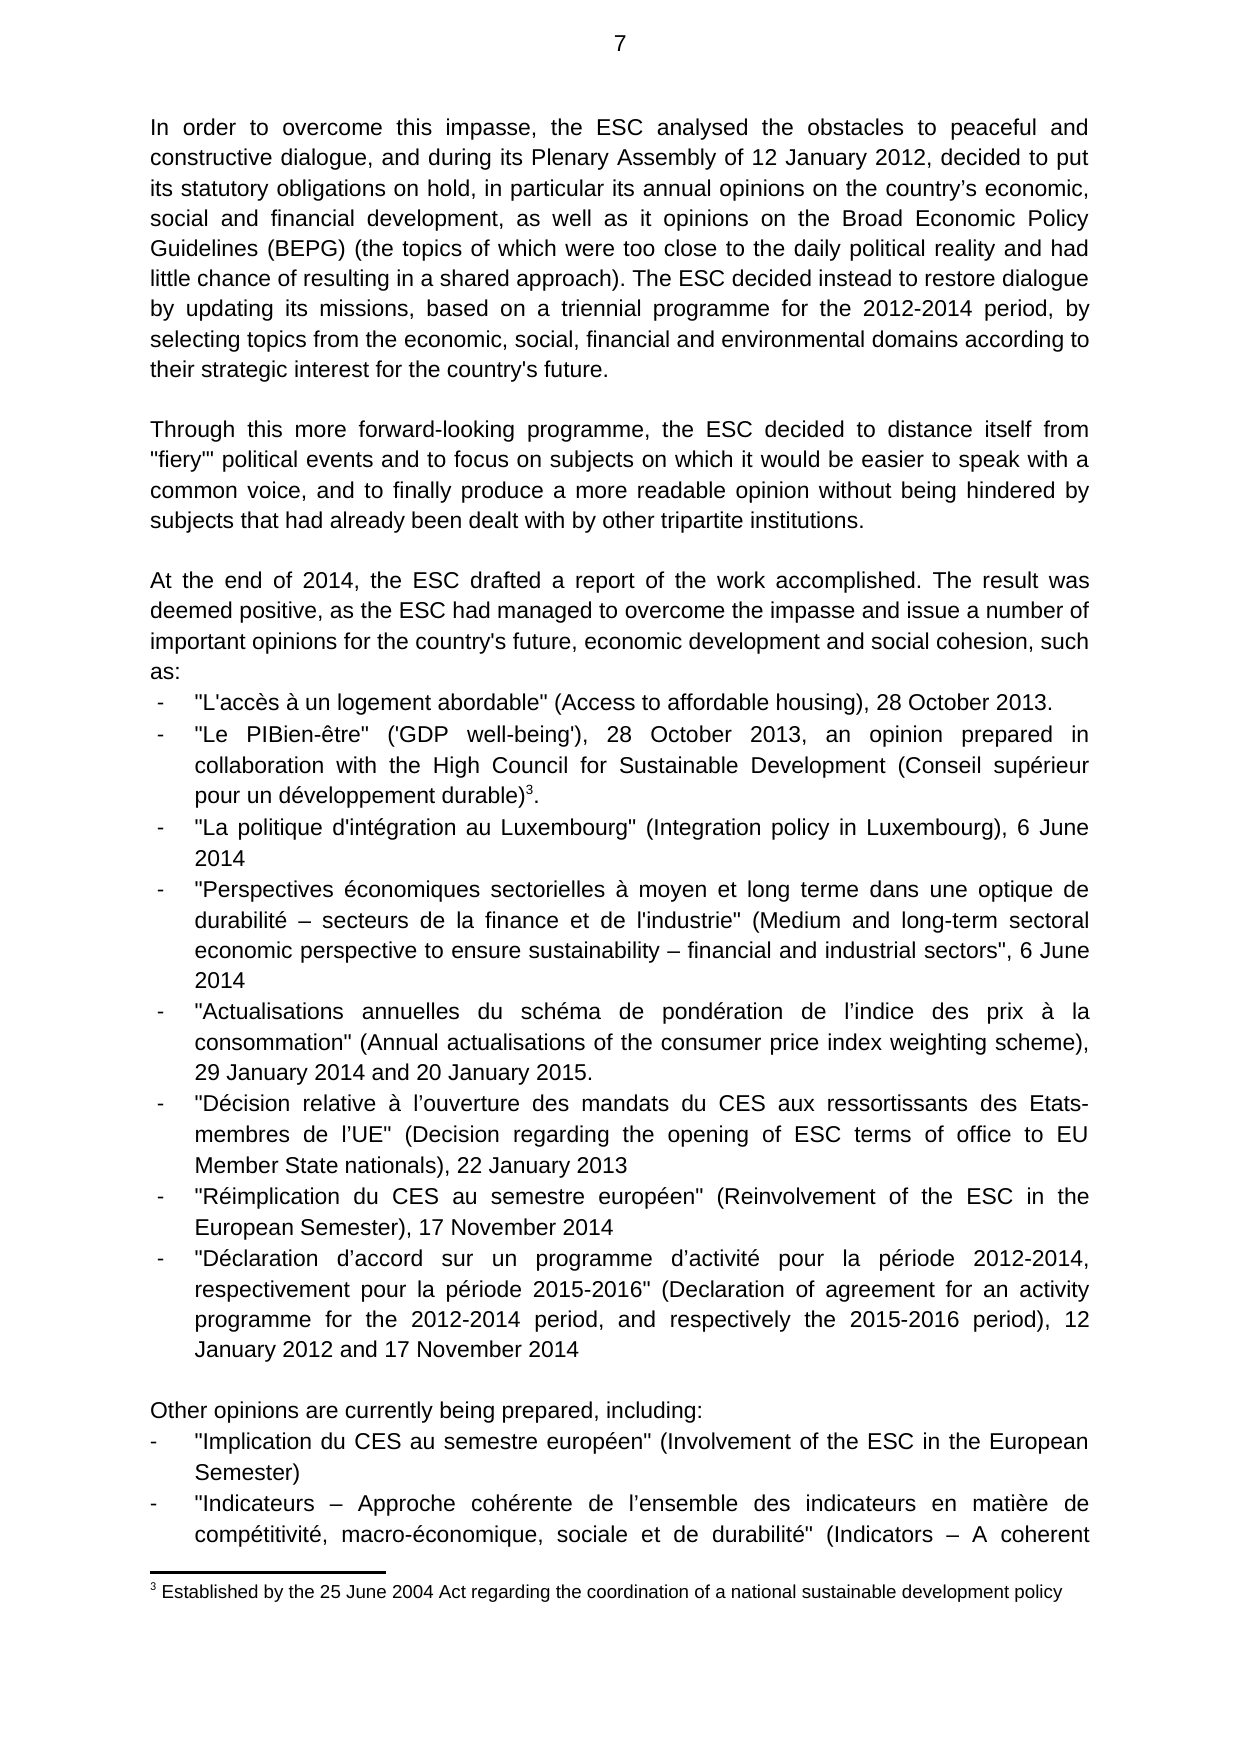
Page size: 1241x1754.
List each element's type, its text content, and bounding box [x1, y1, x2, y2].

list "L'accès à un logement abordable" (Access to affordable housing), 28 October 2013. [157, 688, 1090, 716]
list "Perspectives économiques sectorielles à moyen et long terme dans une optique de durabilité – secteurs de la finance et de l'industrie" (Medium and long-term sectoral economic perspective to ensure sustainability – financial and industrial sectors", 6 June 2014 [157, 875, 1090, 993]
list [150, 1489, 1090, 1547]
text At the end of 2014, the ESC drafted a report of the work accomplished. The result was deemed positive, as the ESC had managed to overcome the impasse and issue a number of important opinions for the country's future, economic development and social cohesion, such as: [150, 567, 1090, 684]
text Other opinions are currently being prepared, including: [150, 1397, 1090, 1423]
list "Déclaration d’accord sur un programme d’activité pour la période 2012-2014, respectivement pour la période 2015-2016" (Declaration of agreement for an activity programme for the 2012-2014 period, and respectively the 2015-2016 period), 12 January 2012 and 17 November 2014 [157, 1244, 1090, 1362]
list "Le PIBien-être" ('GDP well-being'), 28 October 2013, an opinion prepared in collaboration with the High Council for Sustainable Development (Conseil supérieur pour un développement durable). [157, 720, 1090, 809]
text Through this more forward-looking programme, the ESC decided to distance itself from "fiery'" political events and to focus on subjects on which it would be easier to speak with a common voice, and to finally produce a more readable opinion without being hindered by subjects that had already been dealt with by other tripartite institutions. [150, 416, 1090, 533]
list "Réimplication du CES au semestre européen" (Reinvolvement of the ESC in the European Semester), 17 November 2014 [157, 1182, 1090, 1240]
list "La politique d'intégration au Luxembourg" (Integration policy in Luxembourg), 6 June 2014 [157, 813, 1090, 871]
list "Actualisations annuelles du schéma de pondération de l’indice des prix à la consommation" (Annual actualisations of the consumer price index weighting scheme), 29 January 2014 and 20 January 2015. [157, 997, 1090, 1086]
text In order to overcome this impasse, the ESC analysed the obstacles to peaceful and constructive dialogue, and during its Plenary Assembly of 12 January 2012, decided to put its statutory obligations on hold, in particular its annual opinions on the country’s economic, social and financial development, as well as it opinions on the Broad Economic Policy Guidelines (BEPG) (the topics of which were too close to the daily political reality and had little chance of resulting in a shared approach). The ESC decided instead to restore dialogue by updating its missions, based on a triennial programme for the 2012-2014 period, by selecting topics from the economic, social, financial and environmental domains according to their strategic interest for the country's future. [150, 114, 1090, 382]
list "Décision relative à l’ouverture des mandats du CES aux ressortissants des Etats-membres de l’UE" (Decision regarding the opening of ESC terms of office to EU Member State nationals), 22 January 2013 [157, 1089, 1090, 1178]
list "Implication du CES au semestre européen" (Involvement of the ESC in the European Semester) [150, 1427, 1090, 1485]
